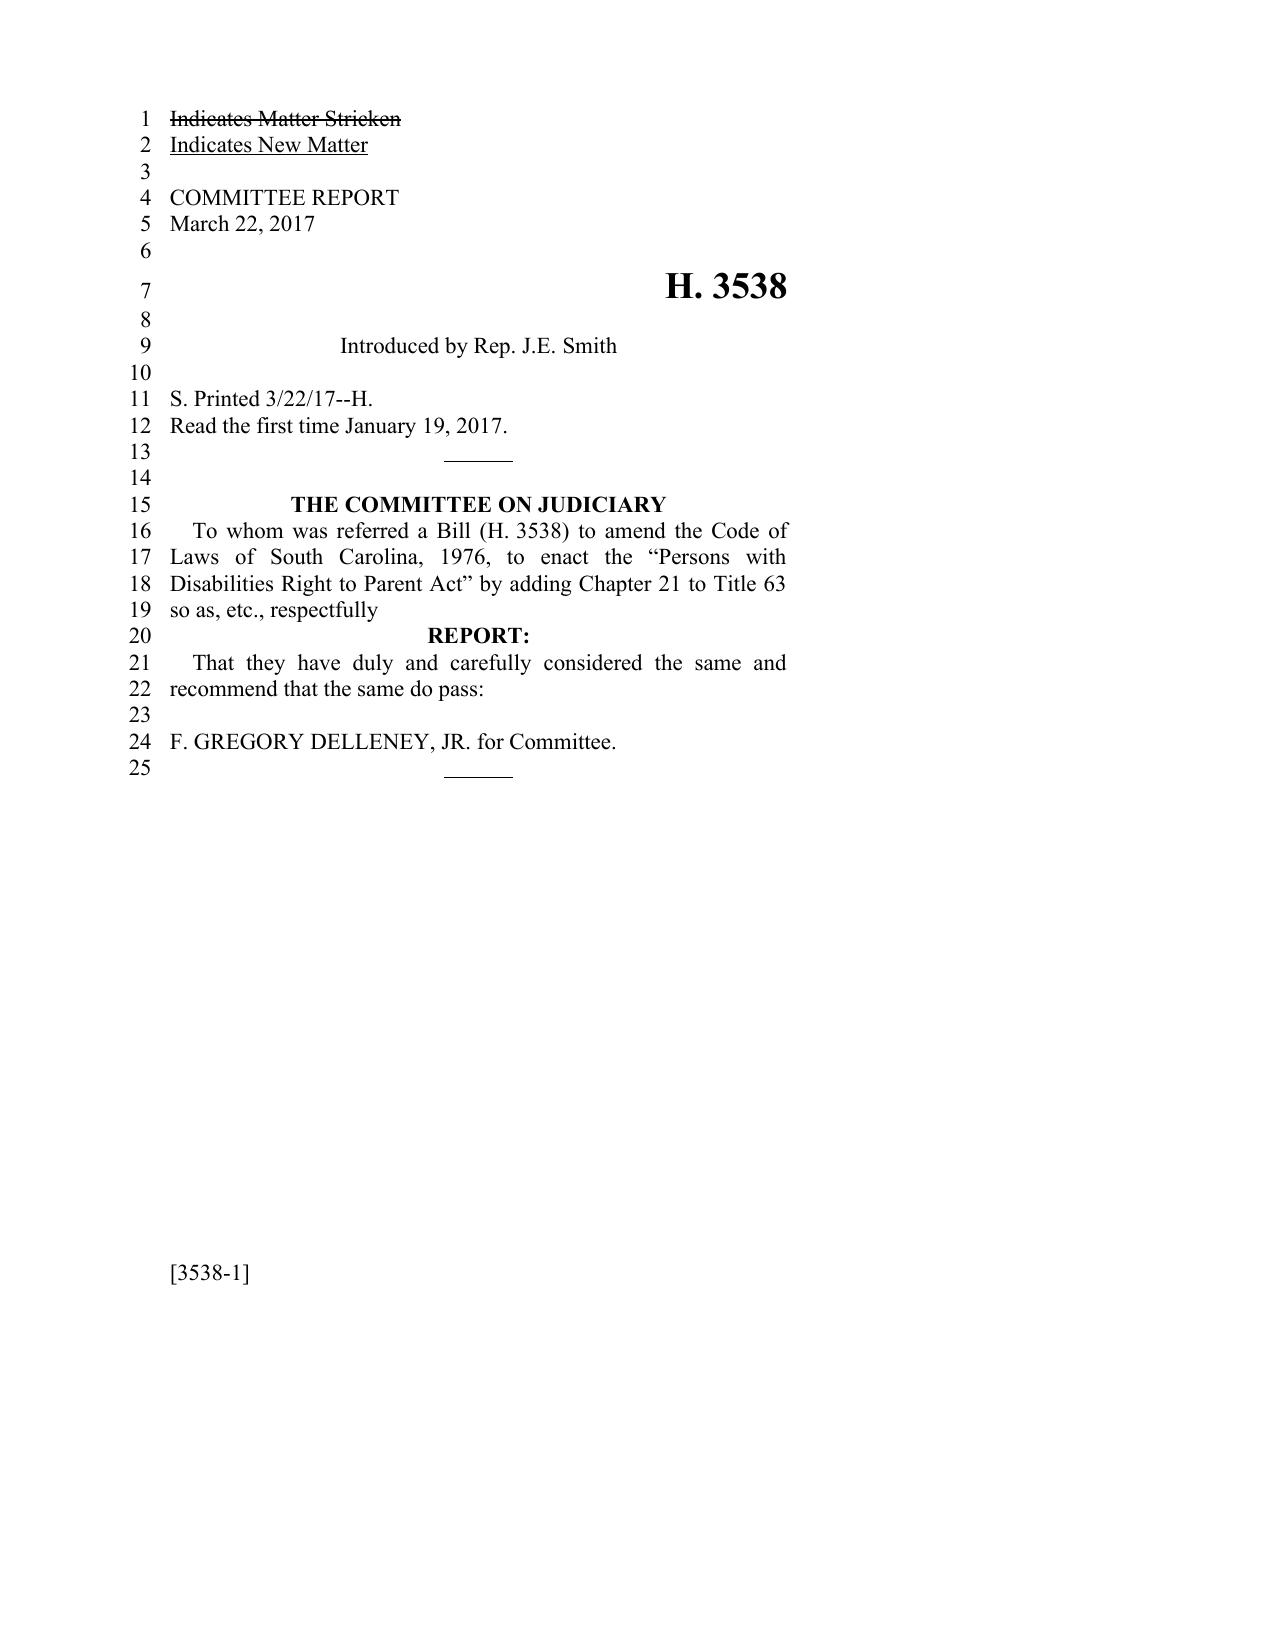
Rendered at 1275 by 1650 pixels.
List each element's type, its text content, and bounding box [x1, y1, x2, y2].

text Indicates New Matter [169, 131, 787, 158]
text H. 3538 [169, 263, 787, 306]
text S. Printed 3/22/17--H. [169, 385, 787, 412]
text COMMITTEE REPORT [169, 184, 787, 210]
text Introduced by Rep. J.E. Smith [169, 333, 787, 359]
text That they have duly and carefully considered the same and recommend that the same do pass: [169, 649, 787, 702]
text March 22, 2017 [169, 210, 787, 237]
text REPORT: [169, 622, 787, 649]
text Indicates Matter Stricken [169, 105, 787, 131]
text Read the first time January 19, 2017. [169, 412, 787, 438]
text F. GREGORY DELLENEY, JR. for Committee. [169, 728, 787, 754]
text To whom was referred a Bill (H. 3538) to amend the Code of Laws of South Carolina, 1976, to enact the “Persons with Disabilities Right to Parent Act” by adding Chapter 21 to Title 63 so as, etc., respectfully [169, 517, 787, 622]
text THE COMMITTEE ON JUDICIARY [169, 491, 787, 517]
